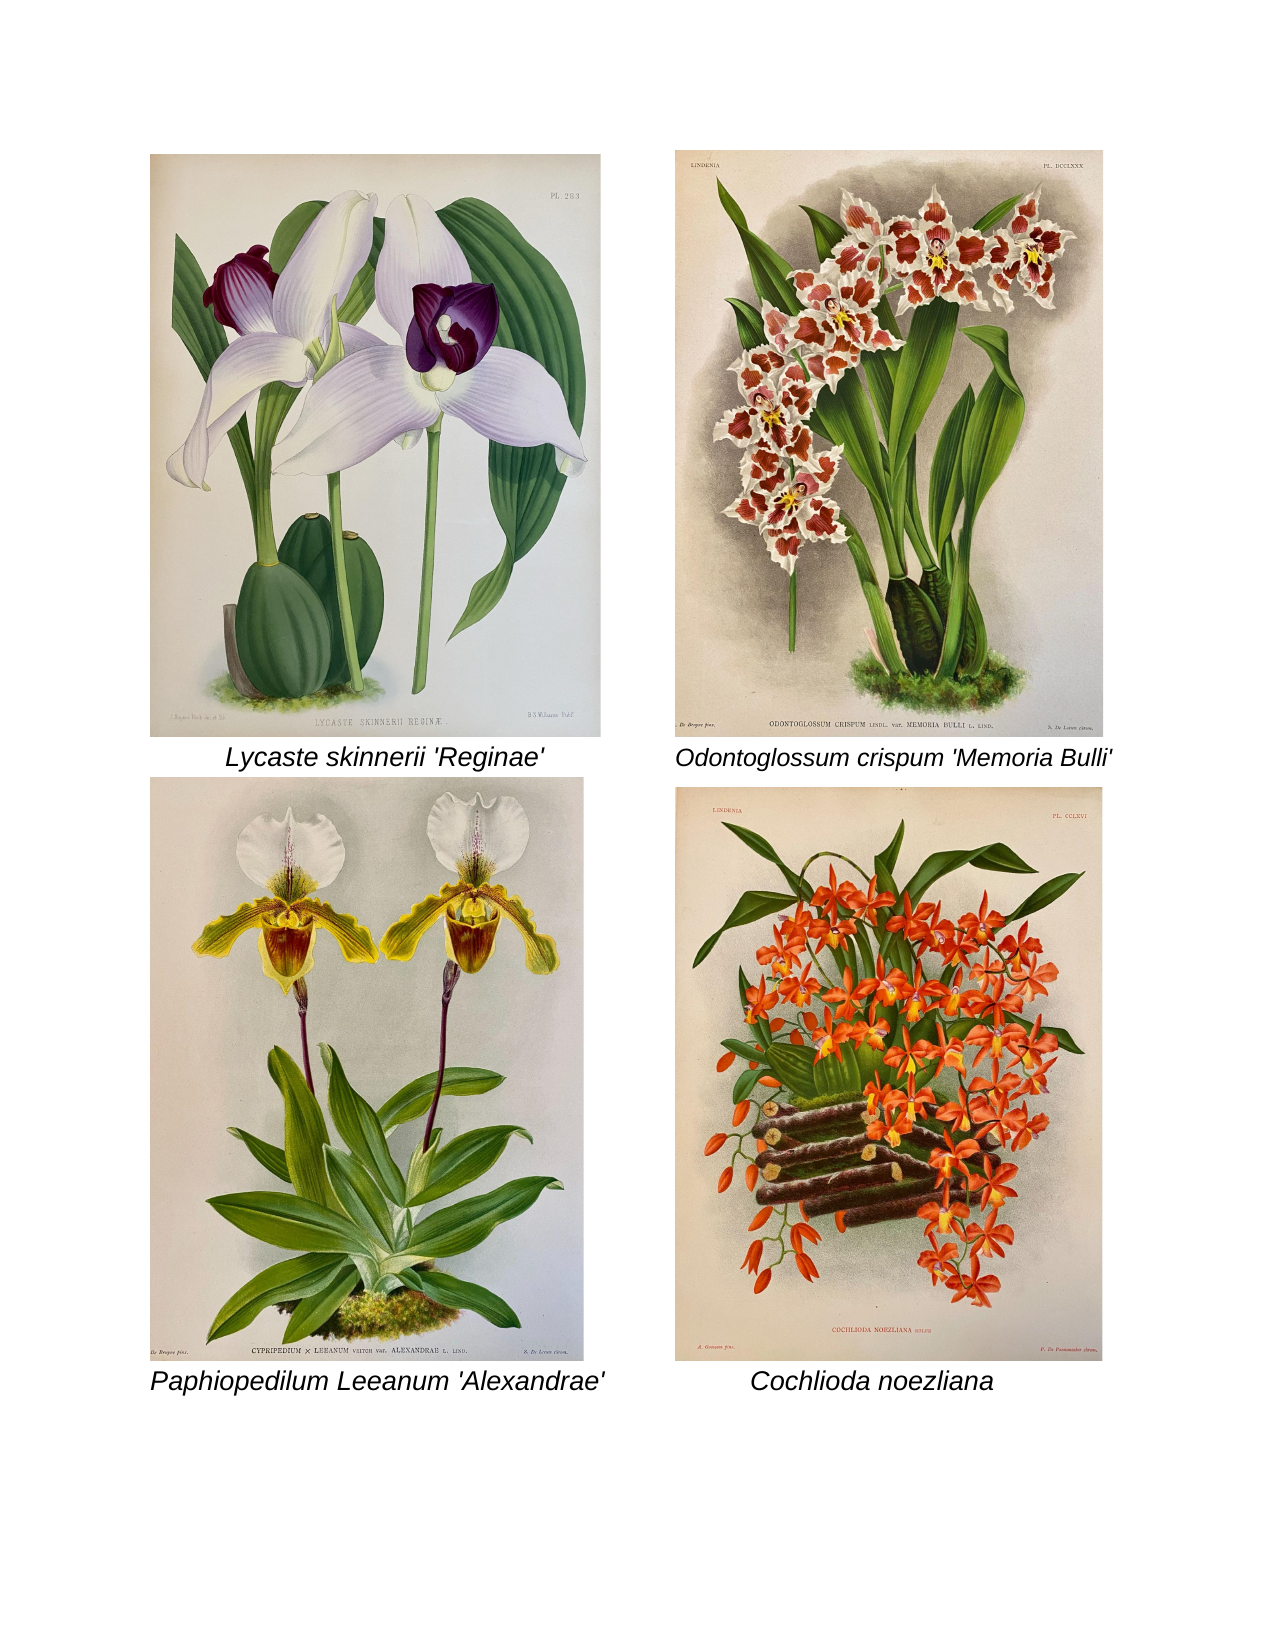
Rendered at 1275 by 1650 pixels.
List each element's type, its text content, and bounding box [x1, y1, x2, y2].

picture [150, 777, 584, 1361]
picture [675, 787, 1103, 1361]
picture [675, 150, 1104, 737]
picture [150, 154, 601, 737]
